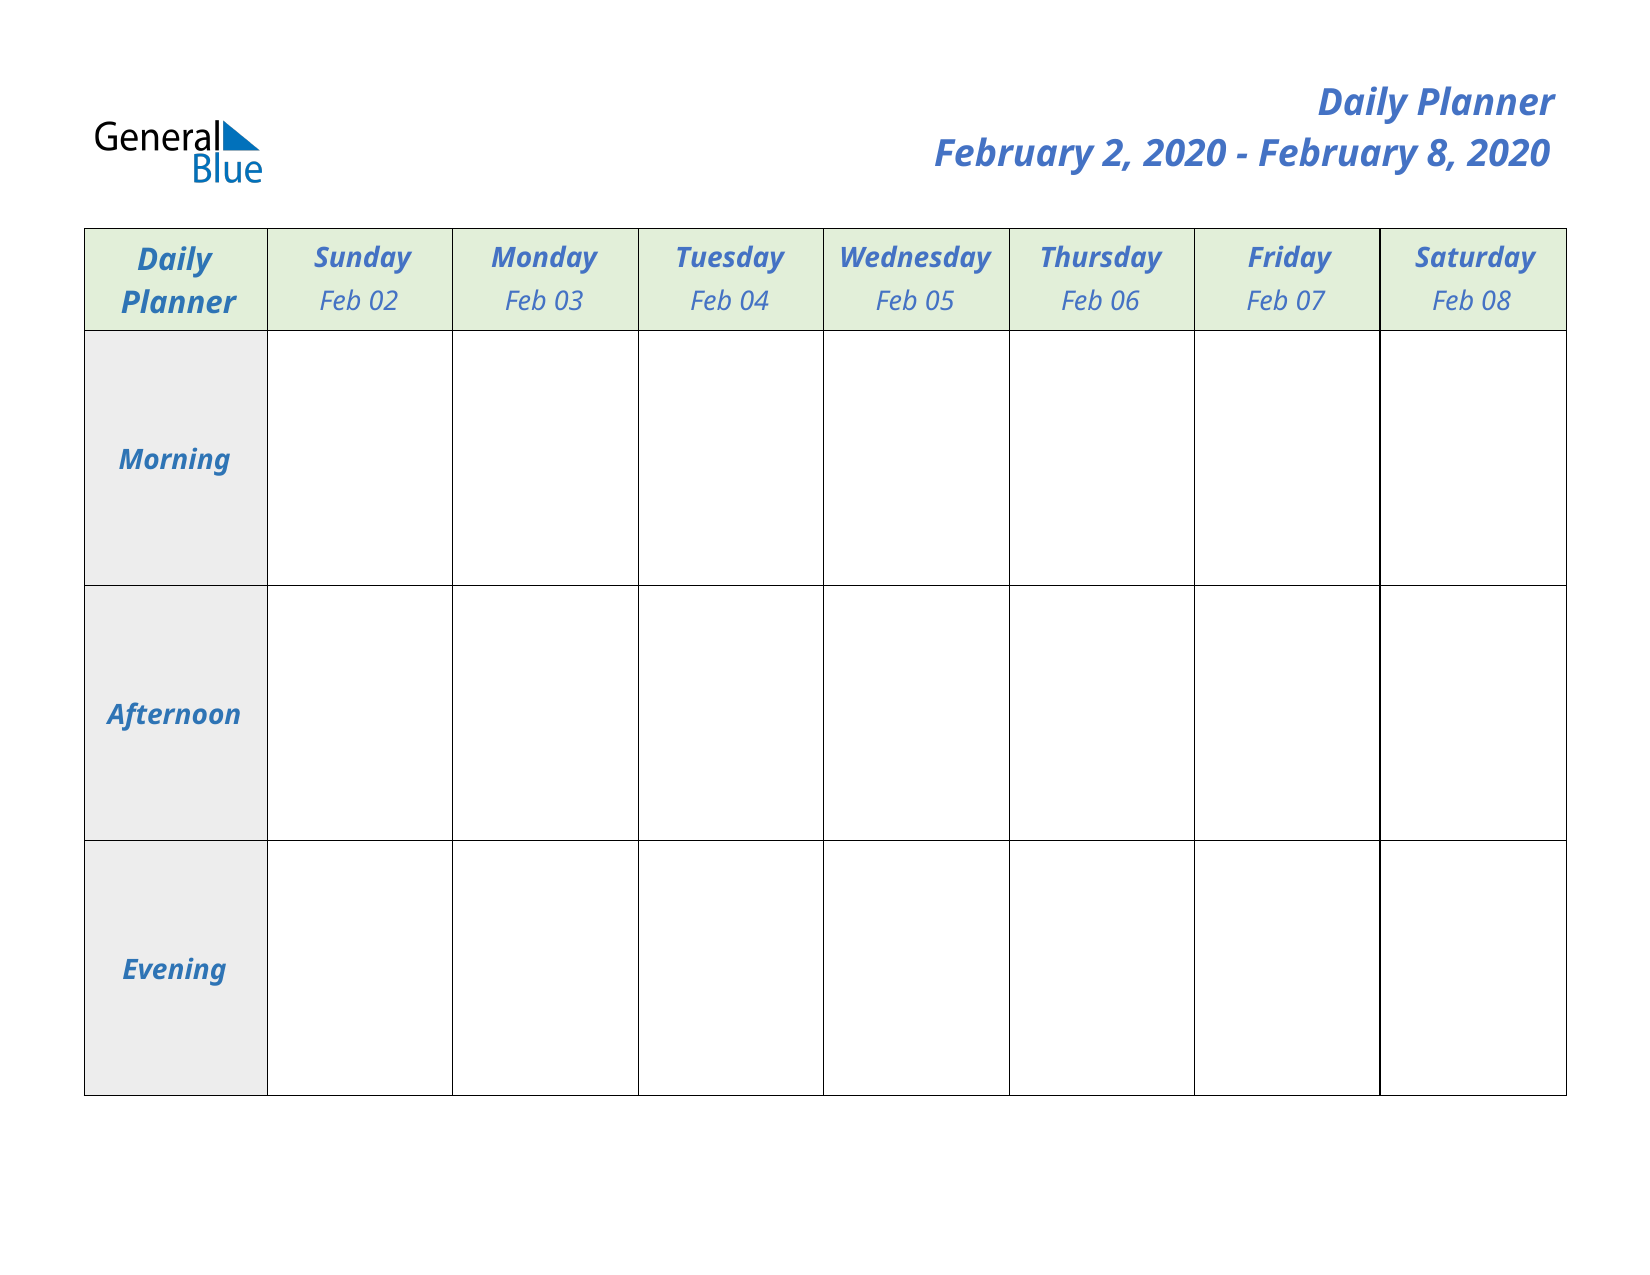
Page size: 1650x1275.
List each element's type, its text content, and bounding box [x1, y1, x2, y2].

table_cell Thursday Feb 06 [1010, 229, 1194, 330]
table_cell [1195, 331, 1379, 585]
table_cell [268, 841, 452, 1095]
table_cell [453, 841, 638, 1095]
table_cell [453, 586, 638, 840]
table_cell [1010, 586, 1194, 840]
table_cell Monday Feb 03 [453, 229, 638, 330]
table_cell [824, 841, 1009, 1095]
table_cell [1010, 841, 1194, 1095]
table_cell [1195, 586, 1379, 840]
table_cell [639, 331, 823, 585]
table_cell [453, 331, 638, 585]
table_cell Saturday Feb 08 [1381, 229, 1566, 330]
table_cell [639, 586, 823, 840]
table_header [84, 75, 267, 228]
table_cell [268, 331, 452, 585]
table_cell [1381, 586, 1566, 840]
picture [95, 120, 262, 183]
table_cell [1381, 841, 1566, 1095]
table_cell Daily Planner [85, 229, 267, 330]
table_cell [824, 331, 1009, 585]
table_cell [268, 586, 452, 840]
table_cell Evening [85, 841, 267, 1095]
table_cell Tuesday Feb 04 [639, 229, 823, 330]
table_cell Wednesday Feb 05 [824, 229, 1009, 330]
table_cell Friday Feb 07 [1195, 229, 1379, 330]
table_cell Sunday Feb 02 [268, 229, 452, 330]
table_cell [1195, 841, 1379, 1095]
table_cell [824, 586, 1009, 840]
table_cell [639, 841, 823, 1095]
table_cell Morning [85, 331, 267, 585]
table_cell [1010, 331, 1194, 585]
table_cell Afternoon [85, 586, 267, 840]
table_cell [1381, 331, 1566, 585]
table_header Daily Planner February 2, 2020 - February 8, 2020 [268, 75, 1566, 228]
